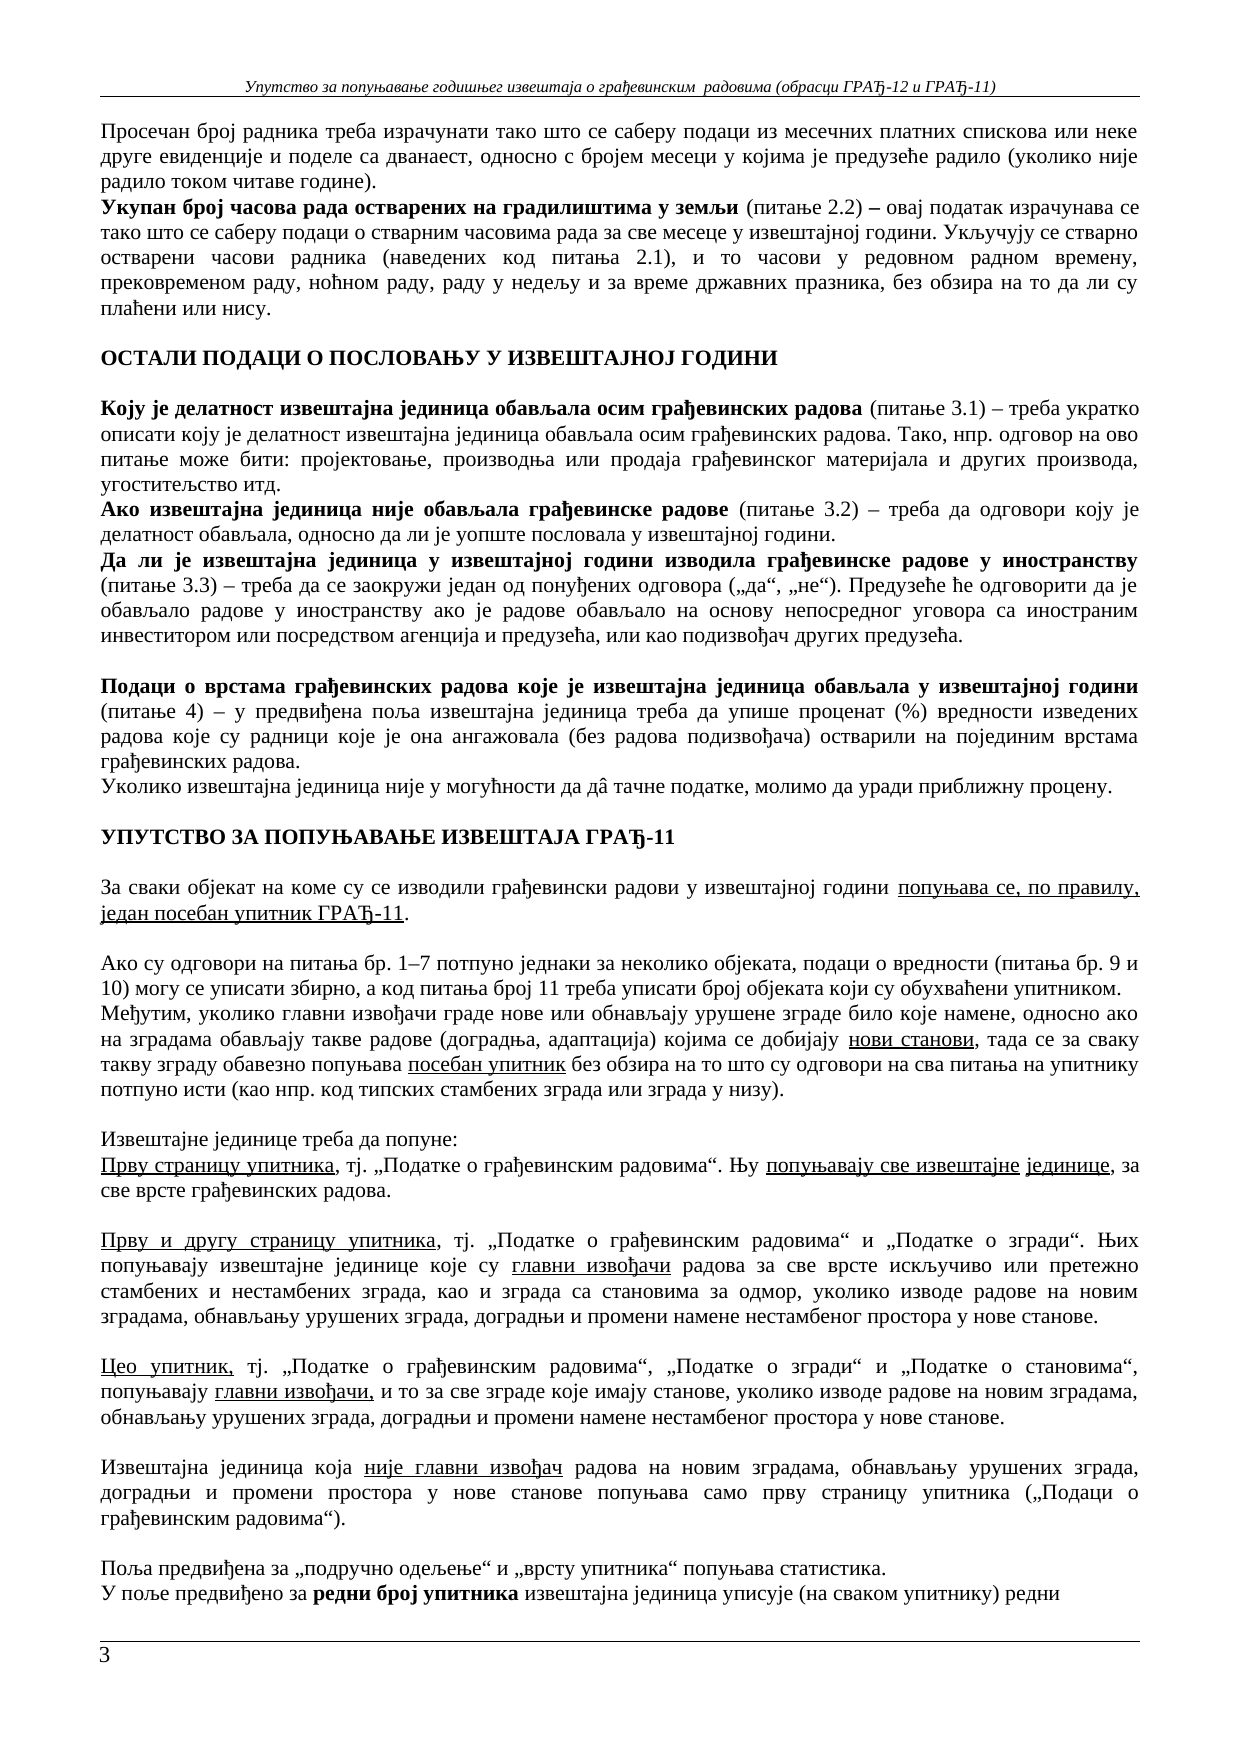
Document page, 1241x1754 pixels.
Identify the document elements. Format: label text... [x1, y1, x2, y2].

text Подаци о врстама грађевинских радова које је извештајна јединица обављала у извештајној години (питање 4) – у предвиђена поља извештајна јединица треба да упише проценат (%) вредности изведених радова које су радници које је она ангажовала (без радова подизвођача) остварили на појединим врстама грађевинских радова. [100, 673, 1140, 773]
text За сваки објекат на коме су се изводили грађевински радови у извештајној години попуњава се, по правилу, један посебан упитник ГРАЂ-11. [100, 874, 1140, 925]
text Поља предвиђена за „подручно одељење“ и „врсту упитника“ попуњава статистика. [100, 1555, 1140, 1580]
text Извештајне јединице треба да попуне: [100, 1126, 1140, 1152]
text Међутим, уколико главни извођачи граде нове или обнављају урушене зграде било које намене, односно ако на зградама обављају такве радове (доградња, адаптација) којима се добијају нови станови, тада се за сваку такву зграду обавезно попуњава посебан упитник без обзира на то што су одговори на сва питања на упитнику потпуно исти (као нпр. код типских стамбених зграда или зграда у низу). [100, 1000, 1140, 1101]
text Укупан број часова рада остварених на градилиштима у земљи (питање 2.2) – овај податак израчунава се тако што се саберу подаци о стварним часовима рада за све месеце у извештајној години. Укључују се стварно остварени часови радника (наведених код питања 2.1), и то часови у редовном радном времену, прековременом раду, ноћном раду, раду у недељу и за време државних празника, без обзира на то да ли су плаћени или нису. [100, 194, 1140, 320]
text Уколико извештајна јединица није у могућности да дâ тачне податке, молимо да уради приближну процену. [100, 773, 1140, 799]
text У поље предвиђено за редни број упитника извештајна јединица уписује (на сваком упитнику) редни [100, 1580, 1140, 1605]
text Цео упитник, тј. „Податке о грађевинским радовима“, „Податке о згради“ и „Податке о становима“, попуњавају главни извођачи, и то за све зграде које имају станове, уколико изводе радове на новим зградама, обнављању урушених зграда, доградњи и промени намене нестамбеног простора у нове станове. [100, 1353, 1140, 1429]
text Да ли је извештајна јединица у извештајној години изводила грађевинске радове у иностранству (питање 3.3) – треба да се заокружи један од понуђених одговора („да“, „не“). Предузеће ће одговорити да је обављало радове у иностранству ако је радове обављало на основу непосредног уговора са иностраним инвеститором или посредством агенција и предузећа, или као подизвођач других предузећа. [100, 547, 1140, 647]
text Прву и другу страницу упитника, тј. „Податке о грађевинским радовима“ и „Податке о згради“. Њих попуњавају извештајне јединице које су главни извођачи радова за све врсте искључиво или претежно стамбених и нестамбених зграда, као и зграда са становима за одмор, уколико изводе радове на новим зградама, обнављању урушених зграда, доградњи и промени намене нестамбеног простора у нове станове. [100, 1227, 1140, 1328]
text УПУТСТВО ЗА ПОПУЊАВАЊЕ ИЗВЕШТАЈА ГРАЂ-11 [100, 824, 1140, 849]
text Просечан број радника треба израчунати тако што се саберу подаци из месечних платних спискова или неке друге евиденције и поделе са дванаест, односно с бројем месеци у којима је предузеће радило (уколико није радило током читаве године). [100, 118, 1140, 194]
text Ако су одговори на питања бр. 1–7 потпуно једнаки за неколико објеката, подаци о вредности (питања бр. 9 и 10) могу се уписати збирно, а код питања број 11 треба уписати број објеката који су обухваћени упитником. [100, 950, 1140, 1000]
text Коју је делатност извештајна јединица обављала осим грађевинских радова (питање 3.1) – треба укратко описати коју је делатност извештајна јединица обављала осим грађевинских радова. Тако, нпр. одговор на ово питање може бити: пројектовање, производња или продаја грађевинског материјала и других производа, угоститељство итд. [100, 395, 1140, 496]
text Прву страницу упитника, тј. „Податке о грађевинским радовима“. Њу попуњавају све извештајне јединице, за све врсте грађевинских радова. [100, 1152, 1140, 1202]
text Извештајна јединица која није главни извођач радова на новим зградама, обнављању урушених зграда, доградњи и промени простора у нове станове попуњава само прву страницу упитника („Подаци о грађевинским радовима“). [100, 1454, 1140, 1530]
text ОСТАЛИ ПОДАЦИ О ПОСЛОВАЊУ У ИЗВЕШТАЈНОЈ ГОДИНИ [100, 345, 1140, 370]
text Ако извештајна јединица није обављала грађевинске радове (питање 3.2) – треба да одговори коју је делатност обављала, односно да ли је уопште пословала у извештајној години. [100, 496, 1140, 547]
